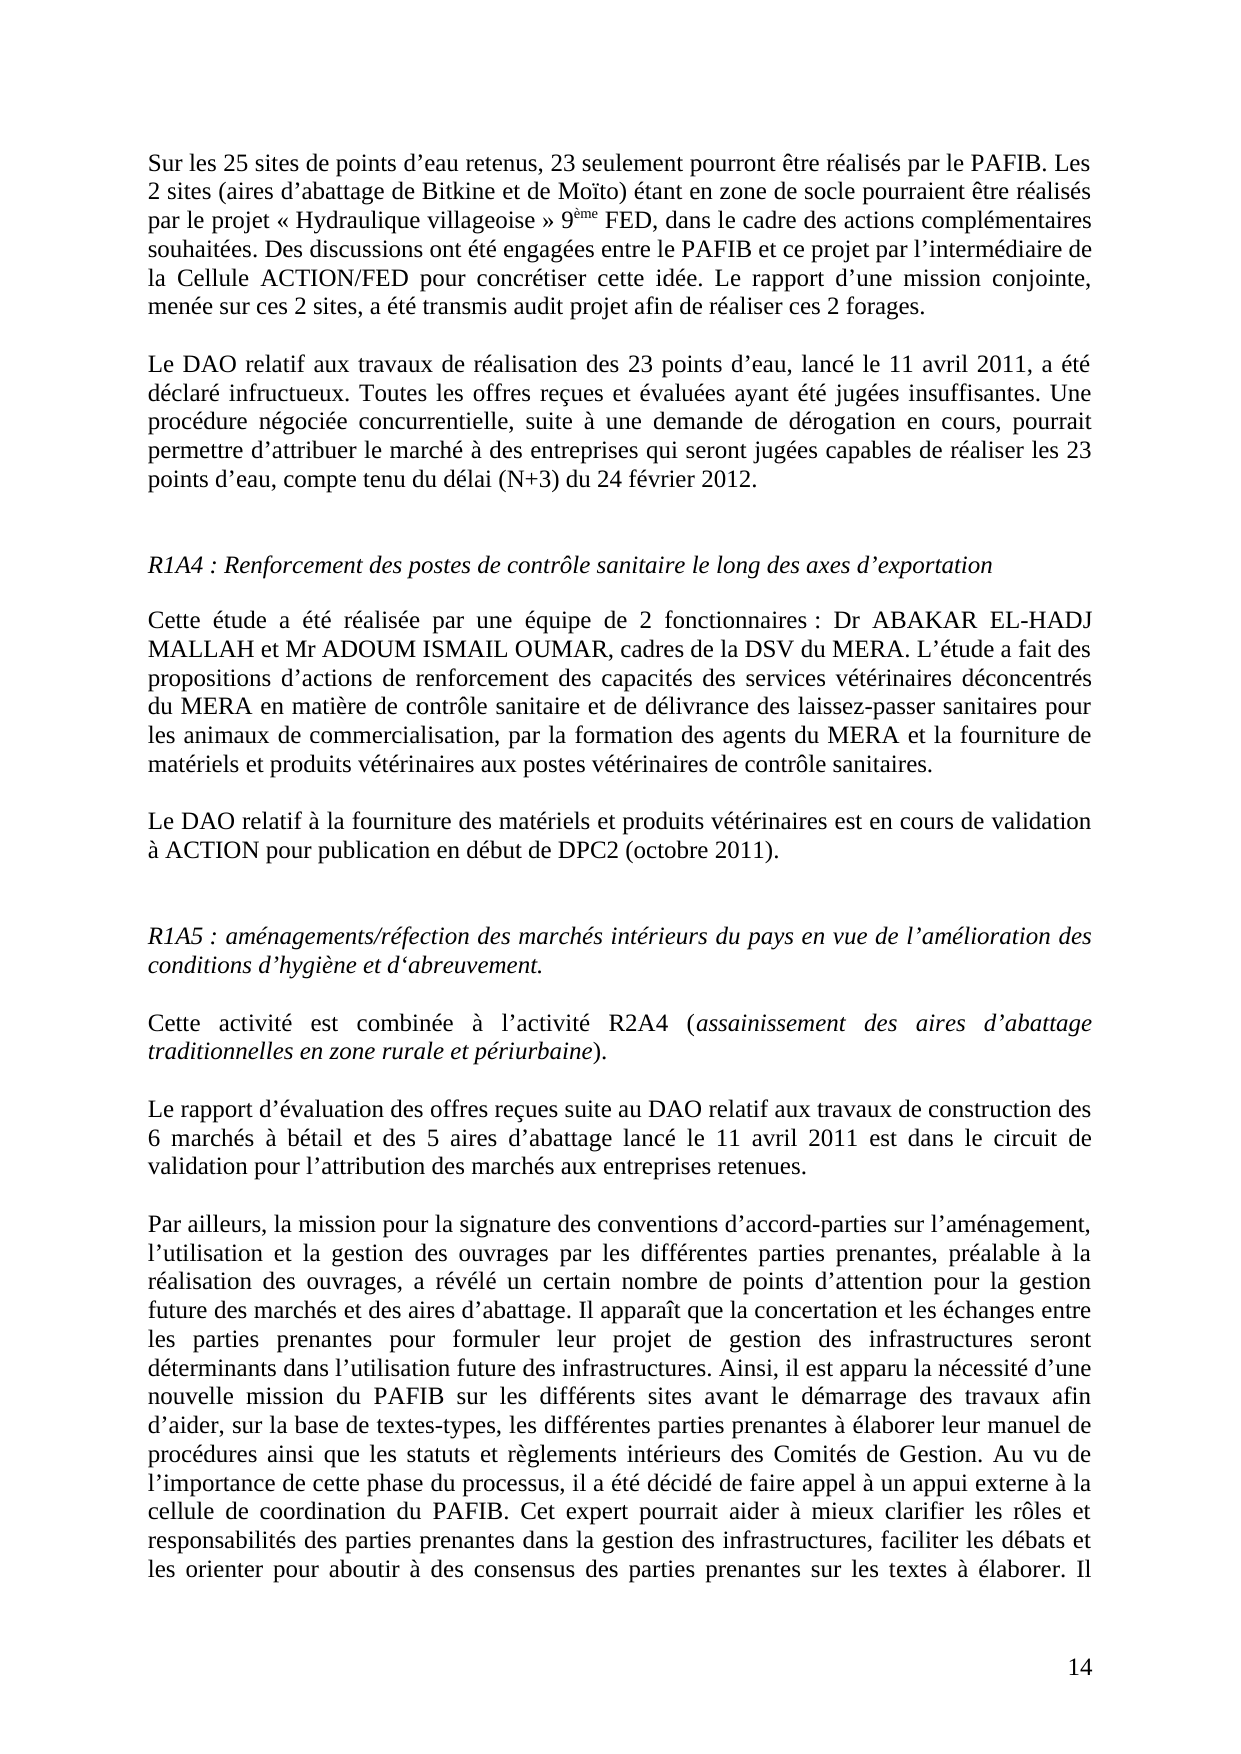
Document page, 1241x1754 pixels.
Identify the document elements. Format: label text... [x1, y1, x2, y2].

text Le rapport d’évaluation des offres reçues suite au DAO relatif aux travaux de construction des 6 marchés à bétail et des 5 aires d’abattage lancé le 11 avril 2011 est dans le circuit de validation pour l’attribution des marchés aux entreprises retenues. [148, 1094, 1093, 1180]
text Cette étude a été réalisée par une équipe de 2 fonctionnaires : Dr ABAKAR EL-HADJ MALLAH et Mr ADOUM ISMAIL OUMAR, cadres de la DSV du MERA. L’étude a fait des propositions d’actions de renforcement des capacités des services vétérinaires déconcentrés du MERA en matière de contrôle sanitaire et de délivrance des laissez-passer sanitaires pour les animaux de commercialisation, par la formation des agents du MERA et la fourniture de matériels et produits vétérinaires aux postes vétérinaires de contrôle sanitaires. [148, 605, 1093, 778]
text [148, 1209, 1093, 1583]
text R1A4 : Renforcement des postes de contrôle sanitaire le long des axes d’exportation [148, 550, 1093, 579]
text Le DAO relatif à la fourniture des matériels et produits vétérinaires est en cours de validation à ACTION pour publication en début de DPC2 (octobre 2011). [148, 806, 1093, 864]
text R1A5 : aménagements/réfection des marchés intérieurs du pays en vue de l’amélioration des conditions d’hygiène et d‘abreuvement. [148, 921, 1093, 979]
text Le DAO relatif aux travaux de réalisation des 23 points d’eau, lancé le 11 avril 2011, a été déclaré infructueux. Toutes les offres reçues et évaluées ayant été jugées insuffisantes. Une procédure négociée concurrentielle, suite à une demande de dérogation en cours, pourrait permettre d’attribuer le marché à des entreprises qui seront jugées capables de réaliser les 23 points d’eau, compte tenu du délai (N+3) du 24 février 2012. [148, 349, 1093, 493]
text Sur les 25 sites de points d’eau retenus, 23 seulement pourront être réalisés par le PAFIB. Les 2 sites (aires d’abattage de Bitkine et de Moïto) étant en zone de socle pourraient être réalisés par le projet « Hydraulique villageoise » 9ème FED, dans le cadre des actions complémentaires souhaitées. Des discussions ont été engagées entre le PAFIB et ce projet par l’intermédiaire de la Cellule ACTION/FED pour concrétiser cette idée. Le rapport d’une mission conjointe, menée sur ces 2 sites, a été transmis audit projet afin de réaliser ces 2 forages. [148, 148, 1093, 320]
text Cette activité est combinée à l’activité R2A4 (assainissement des aires d’abattage traditionnelles en zone rurale et périurbaine). [148, 1008, 1093, 1065]
